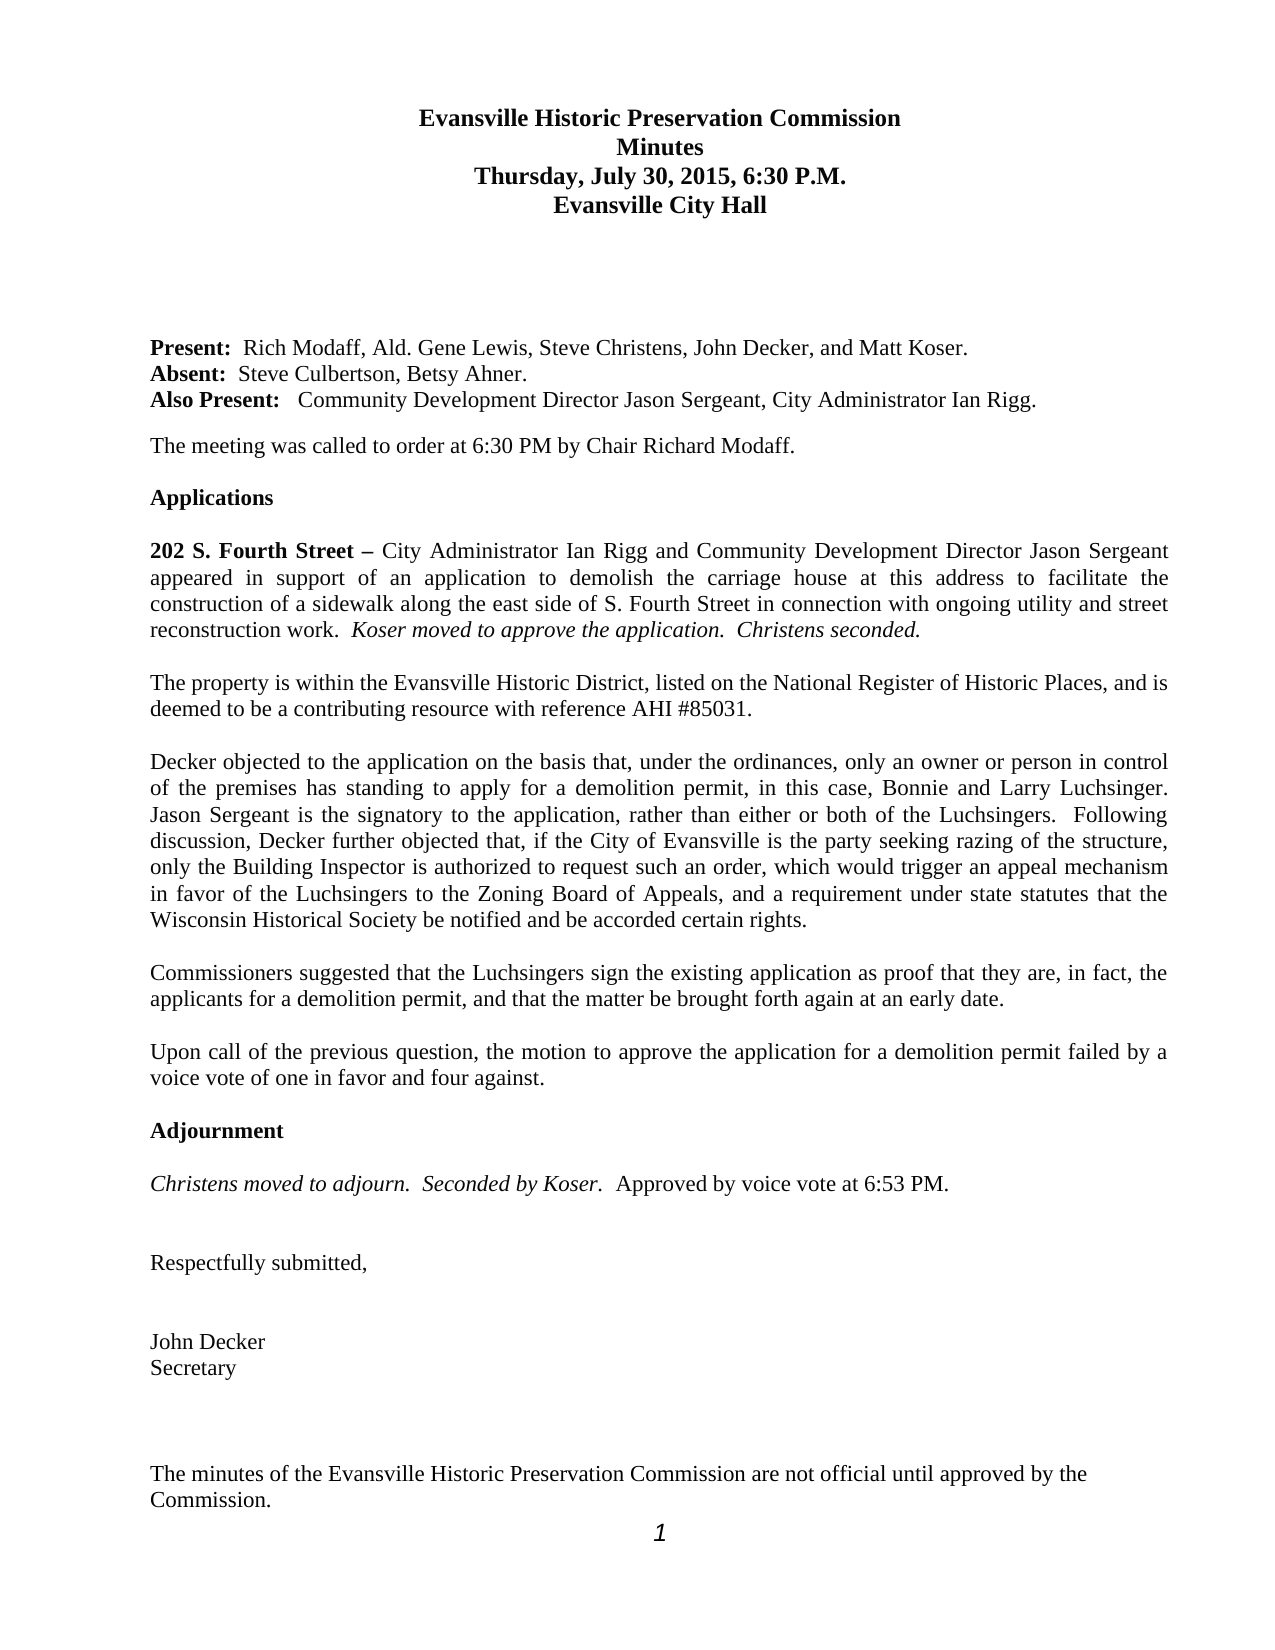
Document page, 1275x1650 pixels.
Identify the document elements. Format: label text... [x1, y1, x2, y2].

text Present: Rich Modaff, Ald. Gene Lewis, Steve Christens, John Decker, and Matt Koser. [150, 333, 1170, 360]
text Decker objected to the application on the basis that, under the ordinances, only an owner or person in control of the premises has standing to apply for a demolition permit, in this case, Bonnie and Larry Luchsinger. Jason Sergeant is the signatory to the application, rather than either or both of the Luchsingers. Following discussion, Decker further objected that, if the City of Evansville is the party seeking razing of the structure, only the Building Inspector is authorized to request such an order, which would trigger an appeal mechanism in favor of the Luchsingers to the Zoning Board of Appeals, and a requirement under state statutes that the Wisconsin Historical Society be notified and be accorded certain rights. [150, 748, 1170, 932]
text Thursday, July 30, 2015, 6:30 P.M. [150, 161, 1170, 190]
text Applications [150, 484, 1170, 511]
text Secretary [150, 1354, 1170, 1381]
text Absent: Steve Culbertson, Betsy Ahner. [150, 360, 1170, 386]
text Respectfully submitted, [150, 1249, 1170, 1275]
text Upon call of the previous question, the motion to approve the application for a demolition permit failed by a voice vote of one in favor and four against. [150, 1038, 1170, 1091]
text Also Present: Community Development Director Jason Sergeant, City Administrator Ian Rigg. [150, 386, 1170, 413]
text Commissioners suggested that the Luchsingers sign the existing application as proof that they are, in fact, the applicants for a demolition permit, and that the matter be brought forth again at an early date. [150, 959, 1170, 1012]
text John Decker [150, 1328, 1170, 1354]
title Evansville Historic Preservation Commission [150, 103, 1170, 132]
text Minutes [150, 132, 1170, 161]
text The meeting was called to order at 6:30 PM by Chair Richard Modaff. [150, 432, 1170, 458]
text The property is within the Evansville Historic District, listed on the National Register of Historic Places, and is deemed to be a contributing resource with reference AHI #85031. [150, 669, 1170, 722]
text Christens moved to adjourn. Seconded by Koser. Approved by voice vote at 6:53 PM. [150, 1170, 1170, 1196]
text Adjournment [150, 1117, 1170, 1143]
text The minutes of the Evansville Historic Preservation Commission are not official until approved by the Commission. [150, 1459, 1170, 1512]
text City Hall [150, 190, 1170, 218]
text 202 S. Fourth Street – City Administrator Ian Rigg and Community Development Director Jason Sergeant appeared in support of an application to demolish the carriage house at this address to facilitate the construction of a sidewalk along the east side of S. Fourth Street in connection with ongoing utility and street reconstruction work. Koser moved to approve the application. Christens seconded. [150, 537, 1170, 643]
